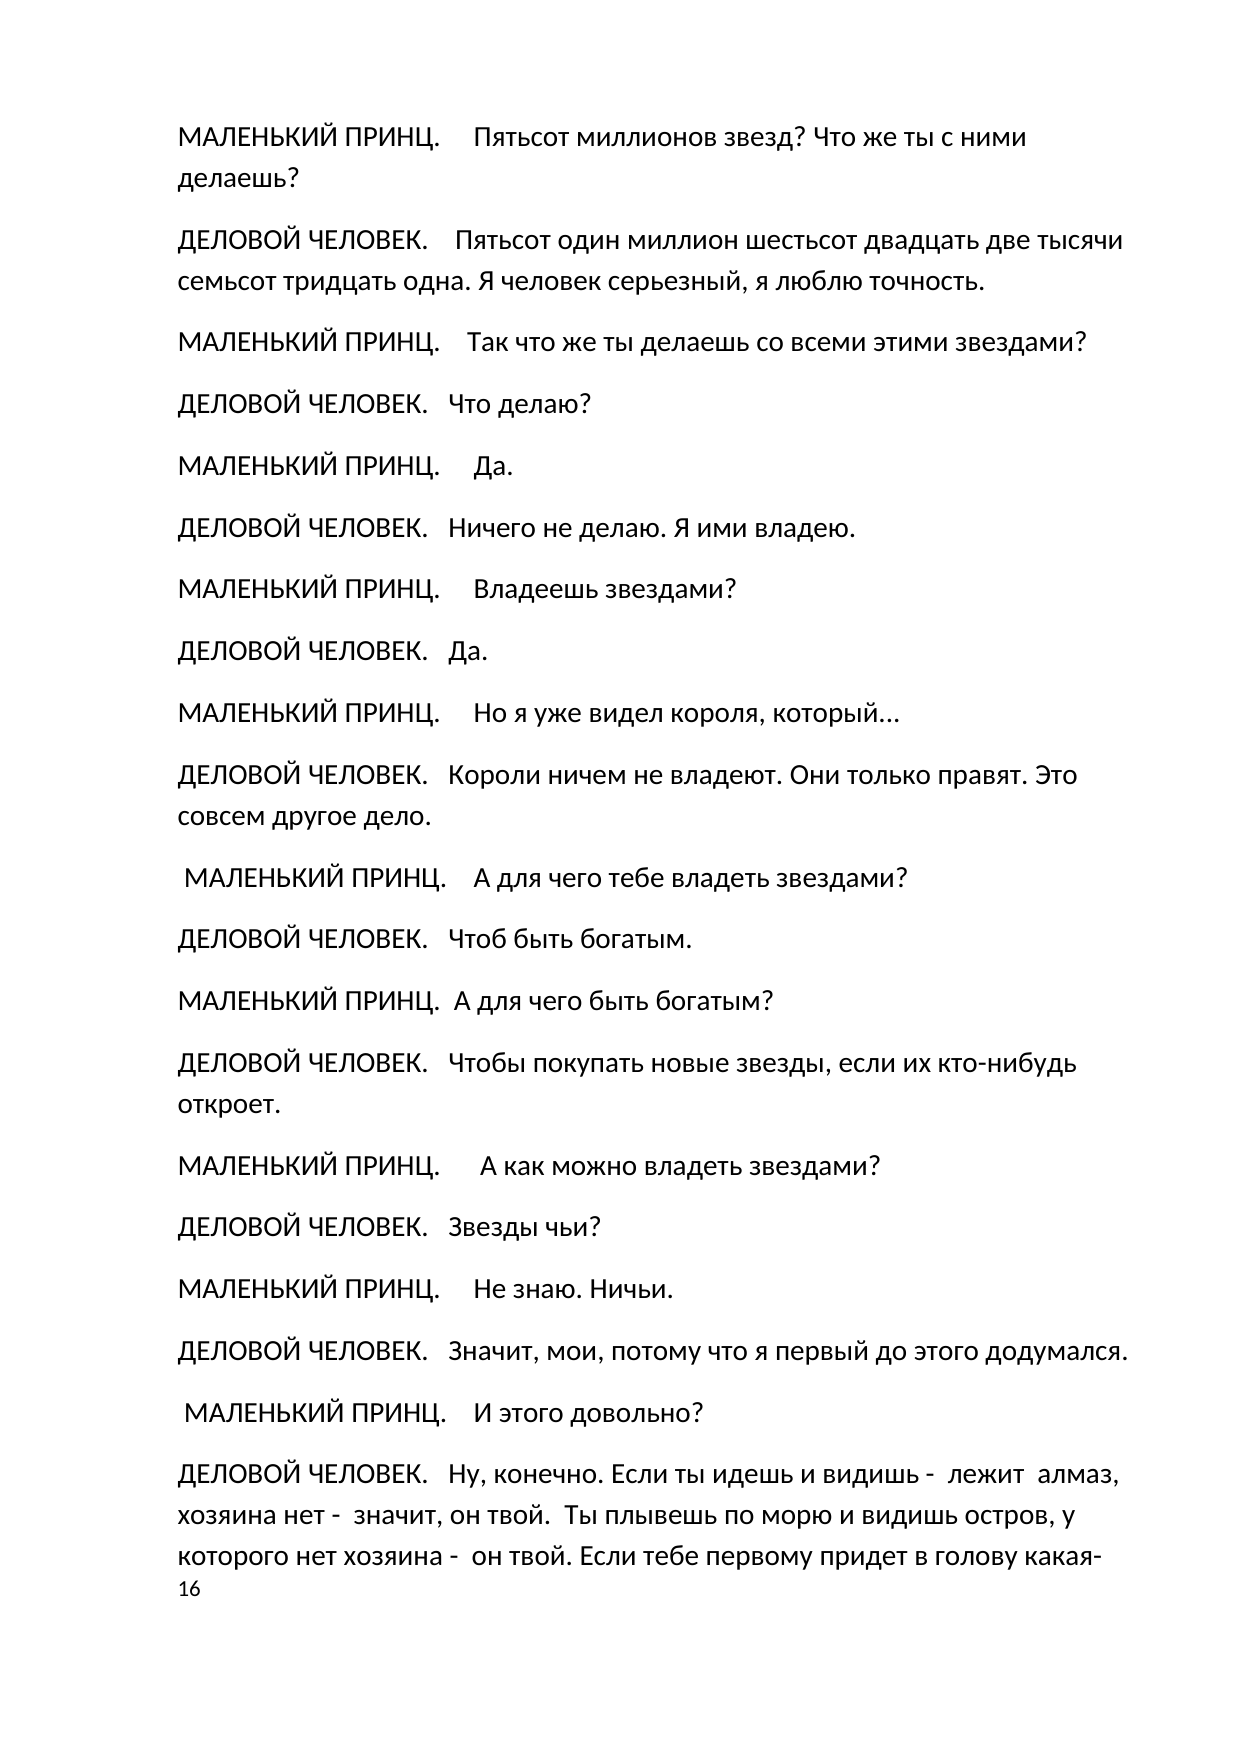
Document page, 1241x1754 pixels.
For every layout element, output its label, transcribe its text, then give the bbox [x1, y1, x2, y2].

text МАЛЕНЬКИЙ ПРИНЦ. А для чего тебе владеть звездами? [177, 859, 1152, 894]
text МАЛЕНЬКИЙ ПРИНЦ. Да. [177, 447, 1152, 483]
text ДЕЛОВОЙ ЧЕЛОВЕК. Да. [177, 632, 1152, 668]
text ДЕЛОВОЙ ЧЕЛОВЕК. Ничего не делаю. Я ими владею. [177, 509, 1152, 544]
text МАЛЕНЬКИЙ ПРИНЦ. А для чего быть богатым? [177, 982, 1152, 1018]
text ДЕЛОВОЙ ЧЕЛОВЕК. Звезды чьи? [177, 1208, 1152, 1244]
text ДЕЛОВОЙ ЧЕЛОВЕК. Чтоб быть богатым. [177, 920, 1152, 956]
text МАЛЕНЬКИЙ ПРИНЦ. Так что же ты делаешь со всеми этими звездами? [177, 323, 1152, 359]
text МАЛЕНЬКИЙ ПРИНЦ. Но я уже видел короля, который... [177, 694, 1152, 730]
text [177, 1456, 1152, 1573]
text ДЕЛОВОЙ ЧЕЛОВЕК. Что делаю? [177, 385, 1152, 421]
text ДЕЛОВОЙ ЧЕЛОВЕК. Пятьсот один миллион шестьсот двадцать две тысячи семьсот тридцать одна. Я человек серьезный, я люблю точность. [177, 221, 1152, 297]
text МАЛЕНЬКИЙ ПРИНЦ. Владеешь звездами? [177, 571, 1152, 606]
text ДЕЛОВОЙ ЧЕЛОВЕК. Значит, мои, потому что я первый до этого додумался. [177, 1332, 1152, 1368]
text ДЕЛОВОЙ ЧЕЛОВЕК. Короли ничем не владеют. Они только правят. Это совсем другое дело. [177, 756, 1152, 832]
text МАЛЕНЬКИЙ ПРИНЦ. А как можно владеть звездами? [177, 1147, 1152, 1182]
text МАЛЕНЬКИЙ ПРИНЦ. Не знаю. Ничьи. [177, 1270, 1152, 1306]
text ДЕЛОВОЙ ЧЕЛОВЕК. Чтобы покупать новые звезды, если их кто-нибудь откроет. [177, 1044, 1152, 1121]
text МАЛЕНЬКИЙ ПРИНЦ. Пятьсот миллионов звезд? Что же ты с ними делаешь? [177, 118, 1152, 195]
text МАЛЕНЬКИЙ ПРИНЦ. И этого довольно? [177, 1394, 1152, 1429]
